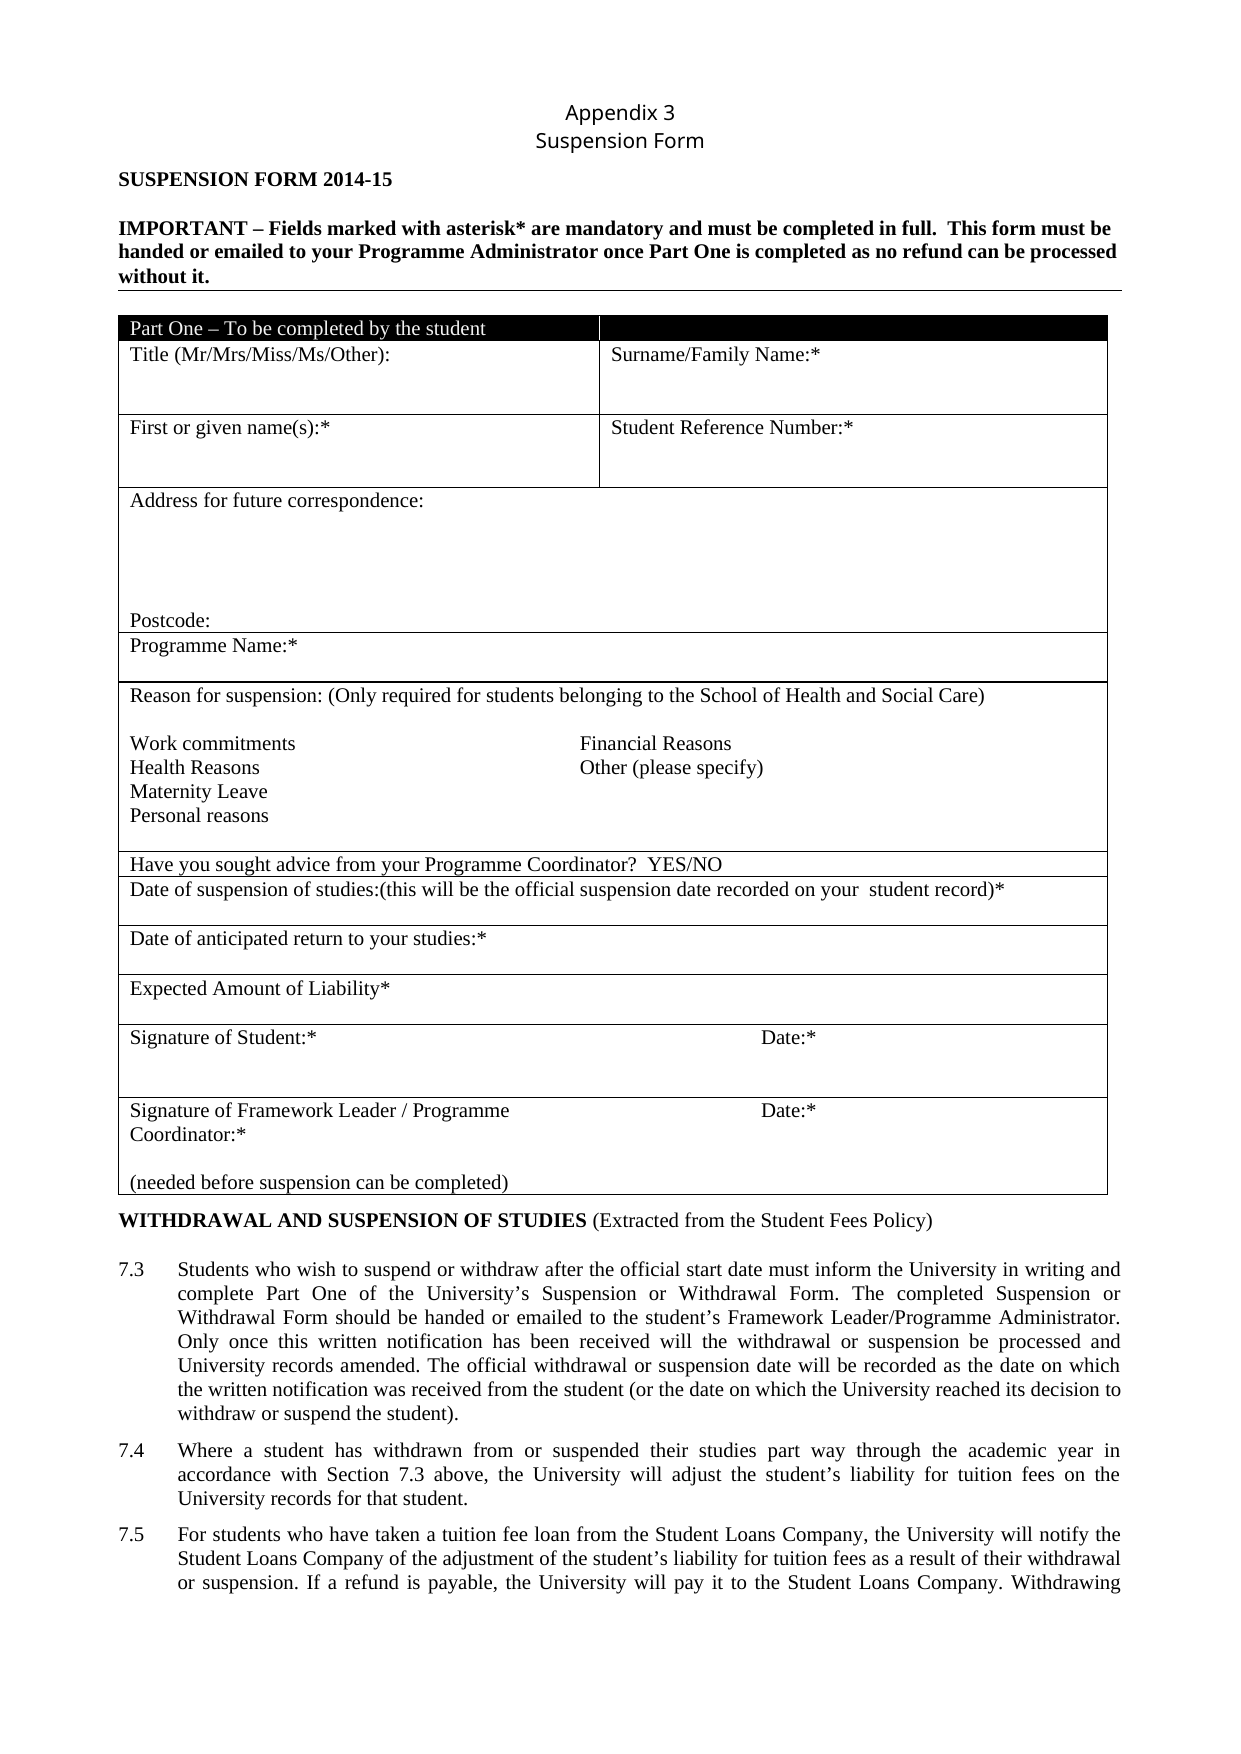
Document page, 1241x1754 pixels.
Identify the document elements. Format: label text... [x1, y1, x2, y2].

table_cell [600, 488, 1107, 632]
text Suspension Form [118, 126, 1122, 155]
table_cell Date:* [600, 1098, 1107, 1194]
table_cell First or given name(s):* [119, 415, 599, 487]
table_cell [600, 926, 1107, 974]
table_cell [1081, 683, 1107, 851]
table_cell Expected Amount of Liability* [119, 975, 691, 1023]
text Appendix 3 [118, 98, 1122, 126]
text SUSPENSION FORM 2014-15 [118, 167, 1122, 191]
table_cell Signature of Framework Leader / Programme Coordinator:* (needed before suspension can be completed) [119, 1098, 599, 1194]
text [118, 1522, 1122, 1594]
table_cell Surname/Family Name:* [600, 341, 1107, 414]
table_cell [600, 633, 1107, 681]
table_cell Programme Name:* [119, 633, 599, 681]
table_cell Have you sought advice from your Programme Coordinator? YES/NO [119, 852, 1107, 876]
text WITHDRAWAL AND SUSPENSION OF STUDIES (Extracted from the Student Fees Policy) [118, 1208, 1122, 1232]
table_header Part One – To be completed by the student [119, 316, 599, 340]
table_cell Reason for suspension: (Only required for students belonging to the School of Health and Social Care) Work commitments  Financial Reasons  Health Reasons  Other (please specify)  Maternity Leave  Personal reasons  [119, 683, 1081, 851]
table_cell Date of suspension of studies:(this will be the official suspension date recorded on your student record)* [119, 877, 1107, 925]
text 7.4 Where a student has withdrawn from or suspended their studies part way through the academic year in accordance with Section 7.3 above, the University will adjust the student’s liability for tuition fees on the University records for that student. [118, 1437, 1122, 1510]
table_cell Address for future correspondence: Postcode: [119, 488, 599, 632]
table_cell Signature of Student:* [119, 1025, 599, 1097]
table_cell [691, 975, 1107, 1023]
text IMPORTANT – Fields marked with asterisk* are mandatory and must be completed in full. This form must be handed or emailed to your Programme Administrator once Part One is completed as no refund can be processed without it. [118, 215, 1122, 290]
text 7.3 Students who wish to suspend or withdraw after the official start date must inform the University in writing and complete Part One of the University’s Suspension or Withdrawal Form. The completed Suspension or Withdrawal Form should be handed or emailed to the student’s Framework Leader/Programme Administrator. Only once this written notification has been received will the withdrawal or suspension be processed and University records amended. The official withdrawal or suspension date will be recorded as the date on which the written notification was received from the student (or the date on which the University reached its decision to withdraw or suspend the student). [118, 1257, 1122, 1425]
table_header [600, 316, 1107, 340]
table_cell Date of anticipated return to your studies:* [119, 926, 599, 974]
table_cell Title (Mr/Mrs/Miss/Ms/Other): [119, 341, 599, 414]
table_cell Date:* [600, 1025, 1107, 1097]
table_cell Student Reference Number:* [600, 415, 1107, 487]
